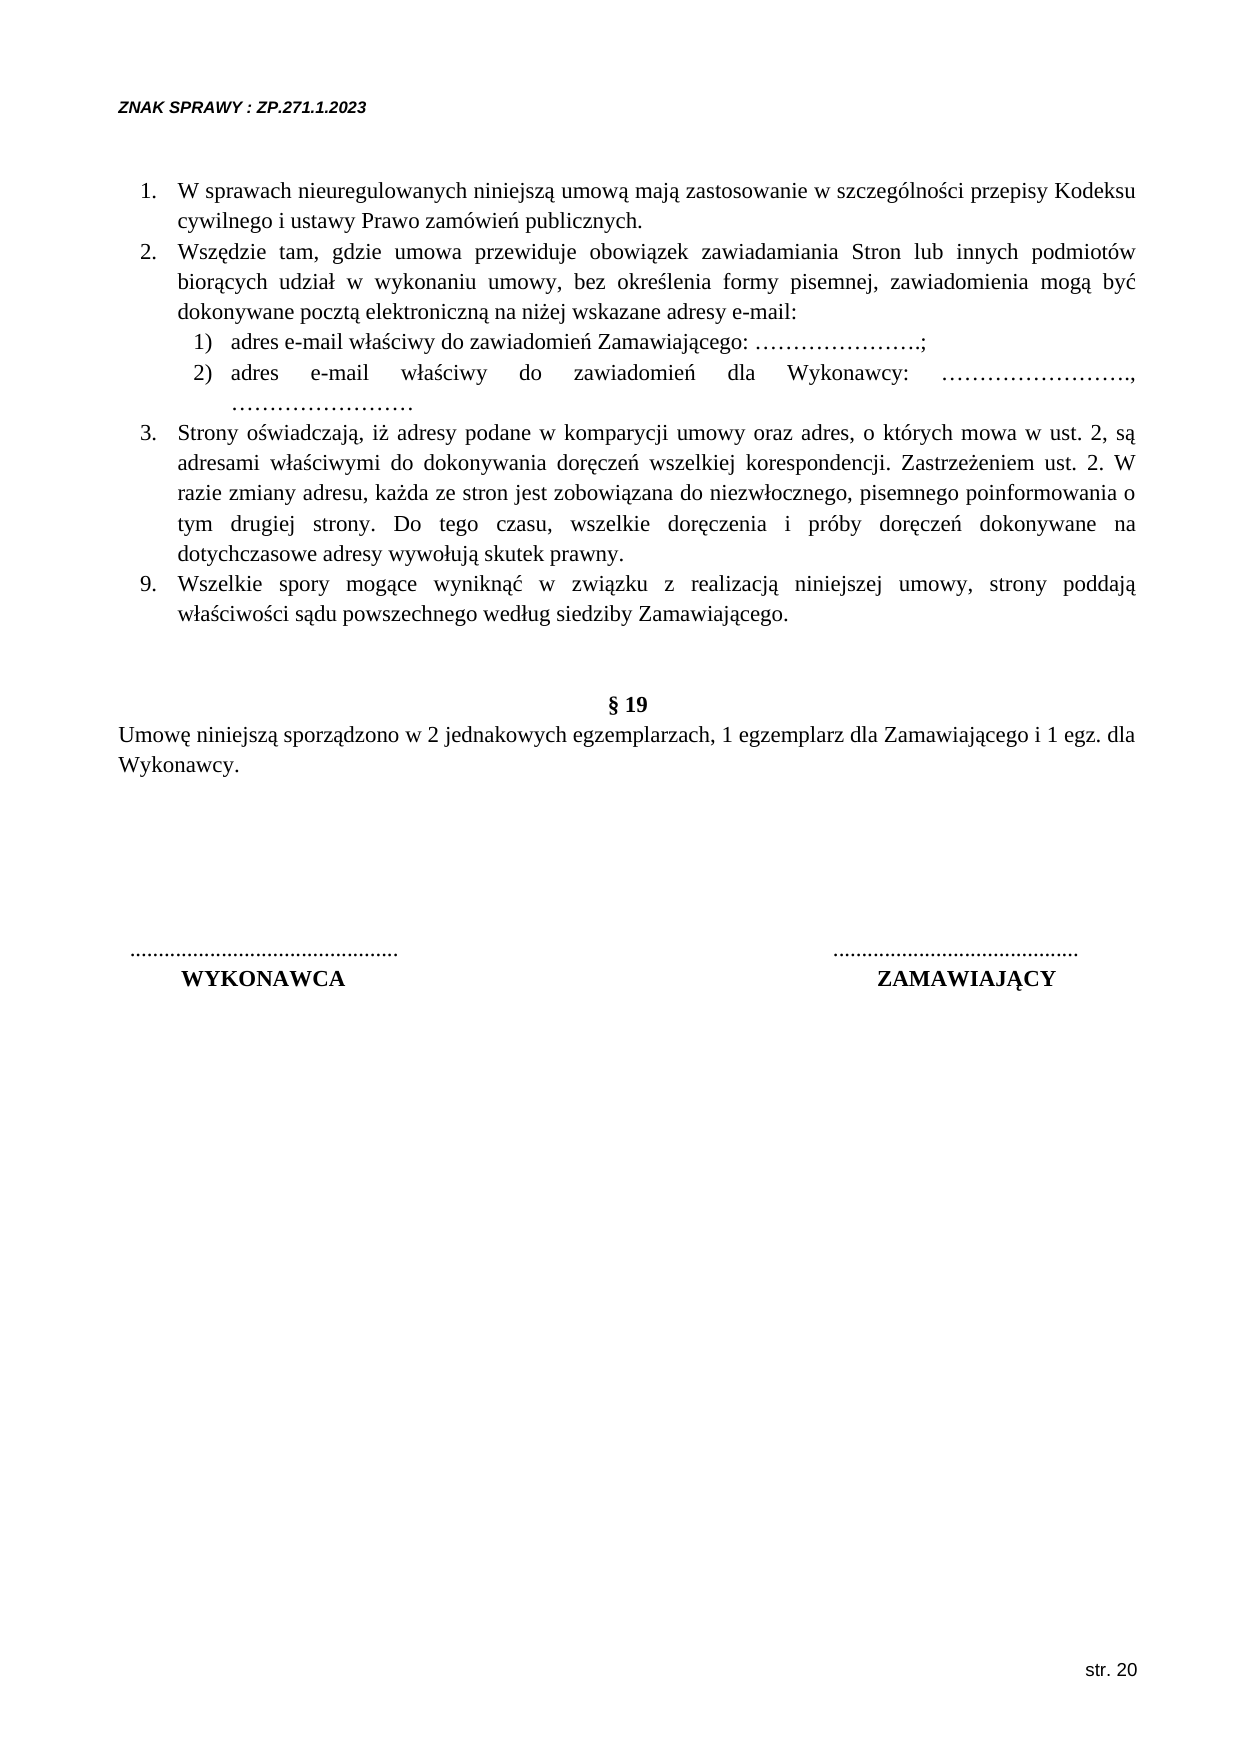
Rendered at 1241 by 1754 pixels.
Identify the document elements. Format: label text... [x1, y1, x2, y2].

list adres e-mail właściwy do zawiadomień dla Wykonawcy: ……………………., …………………… [193, 358, 1137, 415]
text § 19 [118, 691, 1137, 717]
text ............................................... ........................................... [118, 935, 1137, 962]
text Umowę niniejszą sporządzono w 2 jednakowych egzemplarzach, 1 egzemplarz dla Zamawiającego i 1 egz. dla Wykonawcy. [118, 721, 1137, 778]
list Wszelkie spory mogące wyniknąć w związku z realizacją niniejszej umowy, strony poddają właściwości sądu powszechnego według siedziby Zamawiającego. [140, 570, 1137, 627]
list Strony oświadczają, iż adresy podane w komparycji umowy oraz adres, o których mowa w ust. 2, są adresami właściwymi do dokonywania doręczeń wszelkiej korespondencji. Zastrzeżeniem ust. 2. W razie zmiany adresu, każda ze stron jest zobowiązana do niezwłocznego, pisemnego poinformowania o tym drugiej strony. Do tego czasu, wszelkie doręczenia i próby doręczeń dokonywane na dotychczasowe adresy wywołują skutek prawny. [140, 419, 1137, 566]
list W sprawach nieuregulowanych niniejszą umową mają zastosowanie w szczególności przepisy Kodeksu cywilnego i ustawy Prawo zamówień publicznych. [140, 177, 1137, 234]
list Wszędzie tam, gdzie umowa przewiduje obowiązek zawiadamiania Stron lub innych podmiotów biorących udział w wykonaniu umowy, bez określenia formy pisemnej, zawiadomienia mogą być dokonywane pocztą elektroniczną na niżej wskazane adresy e-mail: [140, 238, 1137, 324]
list adres e-mail właściwy do zawiadomień Zamawiającego: ………………….; [193, 328, 1137, 355]
subtitle WYKONAWCA ZAMAWIAJĄCY [118, 966, 1137, 992]
